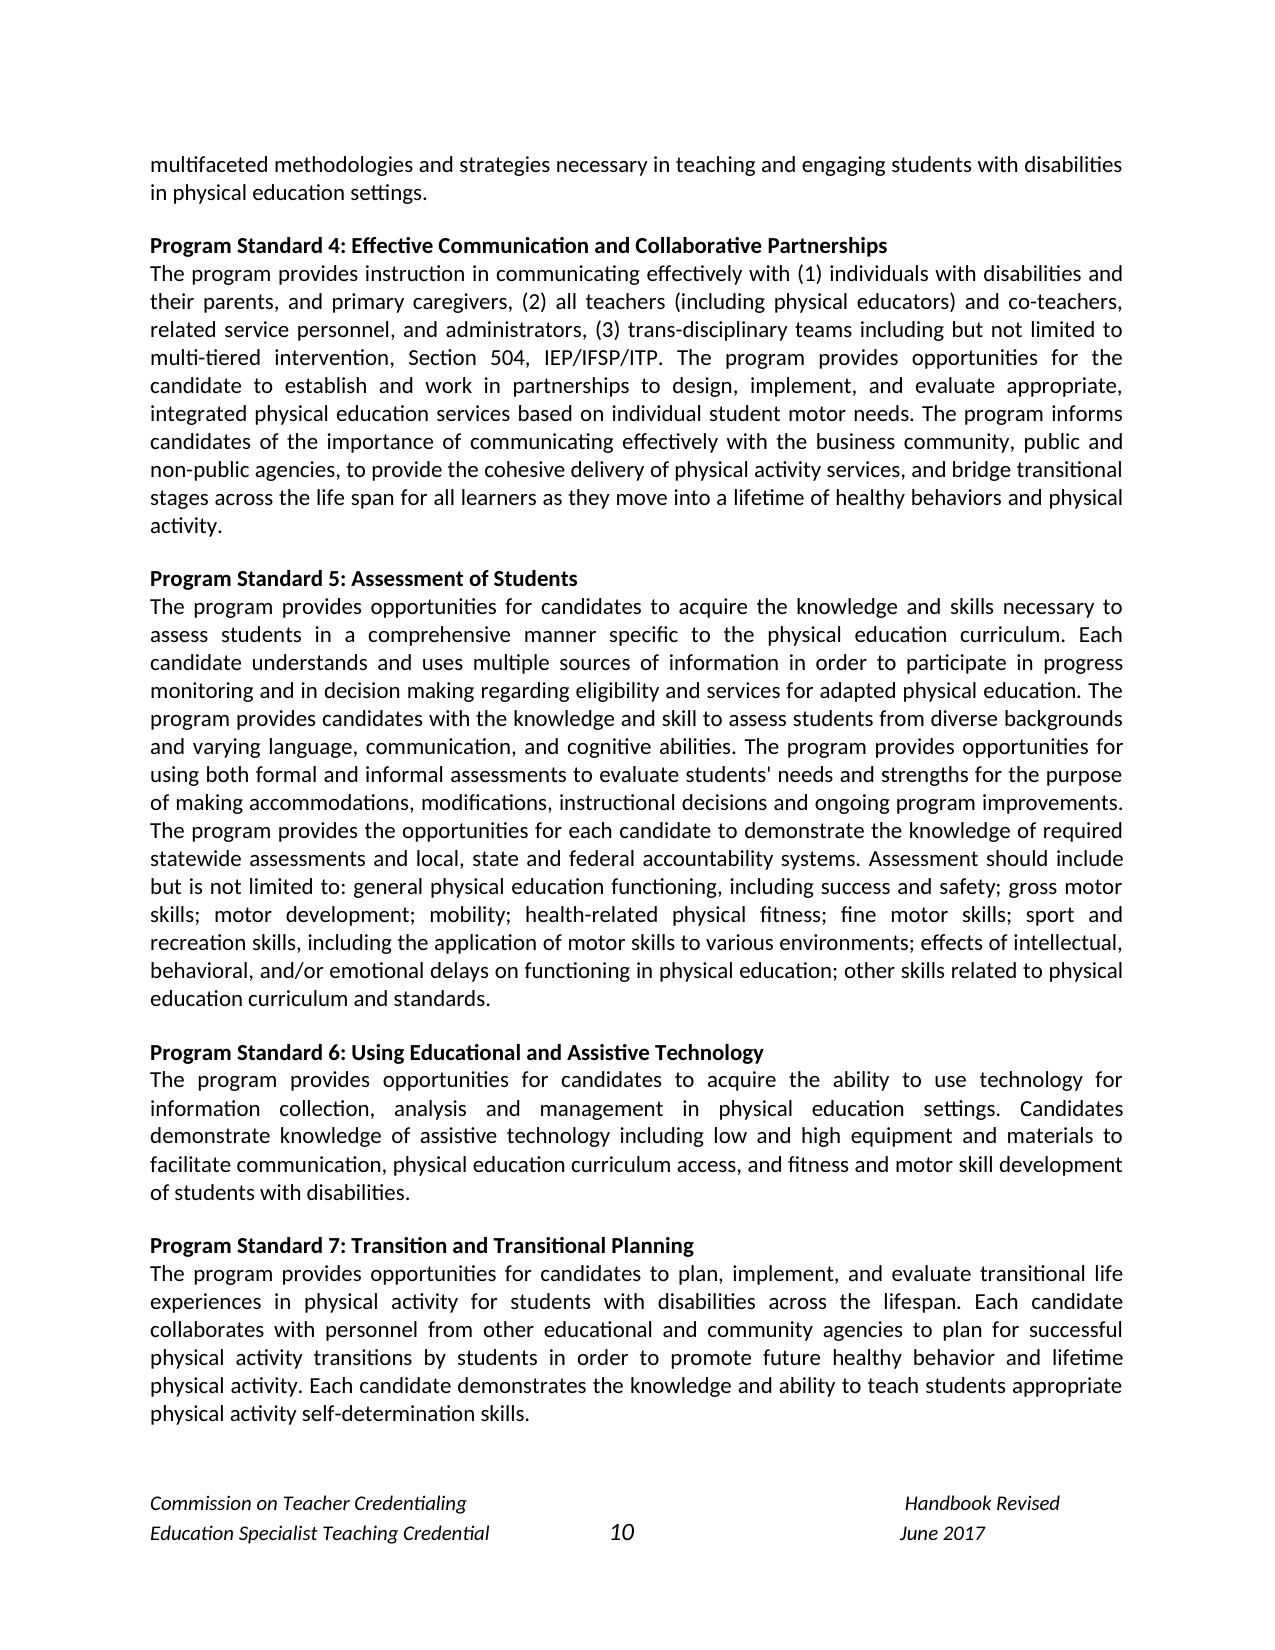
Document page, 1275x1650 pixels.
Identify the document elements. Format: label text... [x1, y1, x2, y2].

text The program provides opportunities for candidates to acquire the ability to use technology for information collection, analysis and management in physical education settings. Candidates demonstrate knowledge of assistive technology including low and high equipment and materials to facilitate communication, physical education curriculum access, and fitness and motor skill development of students with disabilities. [150, 1066, 1125, 1206]
subtitle Program Standard 7: Transition and Transitional Planning [150, 1231, 1125, 1259]
text The program provides instruction in communicating effectively with (1) individuals with disabilities and their parents, and primary caregivers, (2) all teachers (including physical educators) and co-teachers, related service personnel, and administrators, (3) trans-disciplinary teams including but not limited to multi-tiered intervention, Section 504, IEP/IFSP/ITP. The program provides opportunities for the candidate to establish and work in partnerships to design, implement, and evaluate appropriate, integrated physical education services based on individual student motor needs. The program informs candidates of the importance of communicating effectively with the business community, public and non-public agencies, to provide the cohesive delivery of physical activity services, and bridge transitional stages across the life span for all learners as they move into a lifetime of healthy behaviors and physical activity. [150, 259, 1125, 539]
subtitle Program Standard 6: Using Educational and Assistive Technology [150, 1038, 1125, 1066]
subtitle Program Standard 5: Assessment of Students [150, 564, 1125, 592]
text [150, 150, 1125, 206]
subtitle Program Standard 4: Effective Communication and Collaborative Partnerships [150, 231, 1125, 259]
text The program provides opportunities for candidates to acquire the knowledge and skills necessary to assess students in a comprehensive manner specific to the physical education curriculum. Each candidate understands and uses multiple sources of information in order to participate in progress monitoring and in decision making regarding eligibility and services for adapted physical education. The program provides candidates with the knowledge and skill to assess students from diverse backgrounds and varying language, communication, and cognitive abilities. The program provides opportunities for using both formal and informal assessments to evaluate students' needs and strengths for the purpose of making accommodations, modifications, instructional decisions and ongoing program improvements. The program provides the opportunities for each candidate to demonstrate the knowledge of required statewide assessments and local, state and federal accountability systems. Assessment should include but is not limited to: general physical education functioning, including success and safety; gross motor skills; motor development; mobility; health-related physical fitness; fine motor skills; sport and recreation skills, including the application of motor skills to various environments; effects of intellectual, behavioral, and/or emotional delays on functioning in physical education; other skills related to physical education curriculum and standards. [150, 592, 1125, 1013]
text The program provides opportunities for candidates to plan, implement, and evaluate transitional life experiences in physical activity for students with disabilities across the lifespan. Each candidate collaborates with personnel from other educational and community agencies to plan for successful physical activity transitions by students in order to promote future healthy behavior and lifetime physical activity. Each candidate demonstrates the knowledge and ability to teach students appropriate physical activity self-determination skills. [150, 1259, 1125, 1427]
